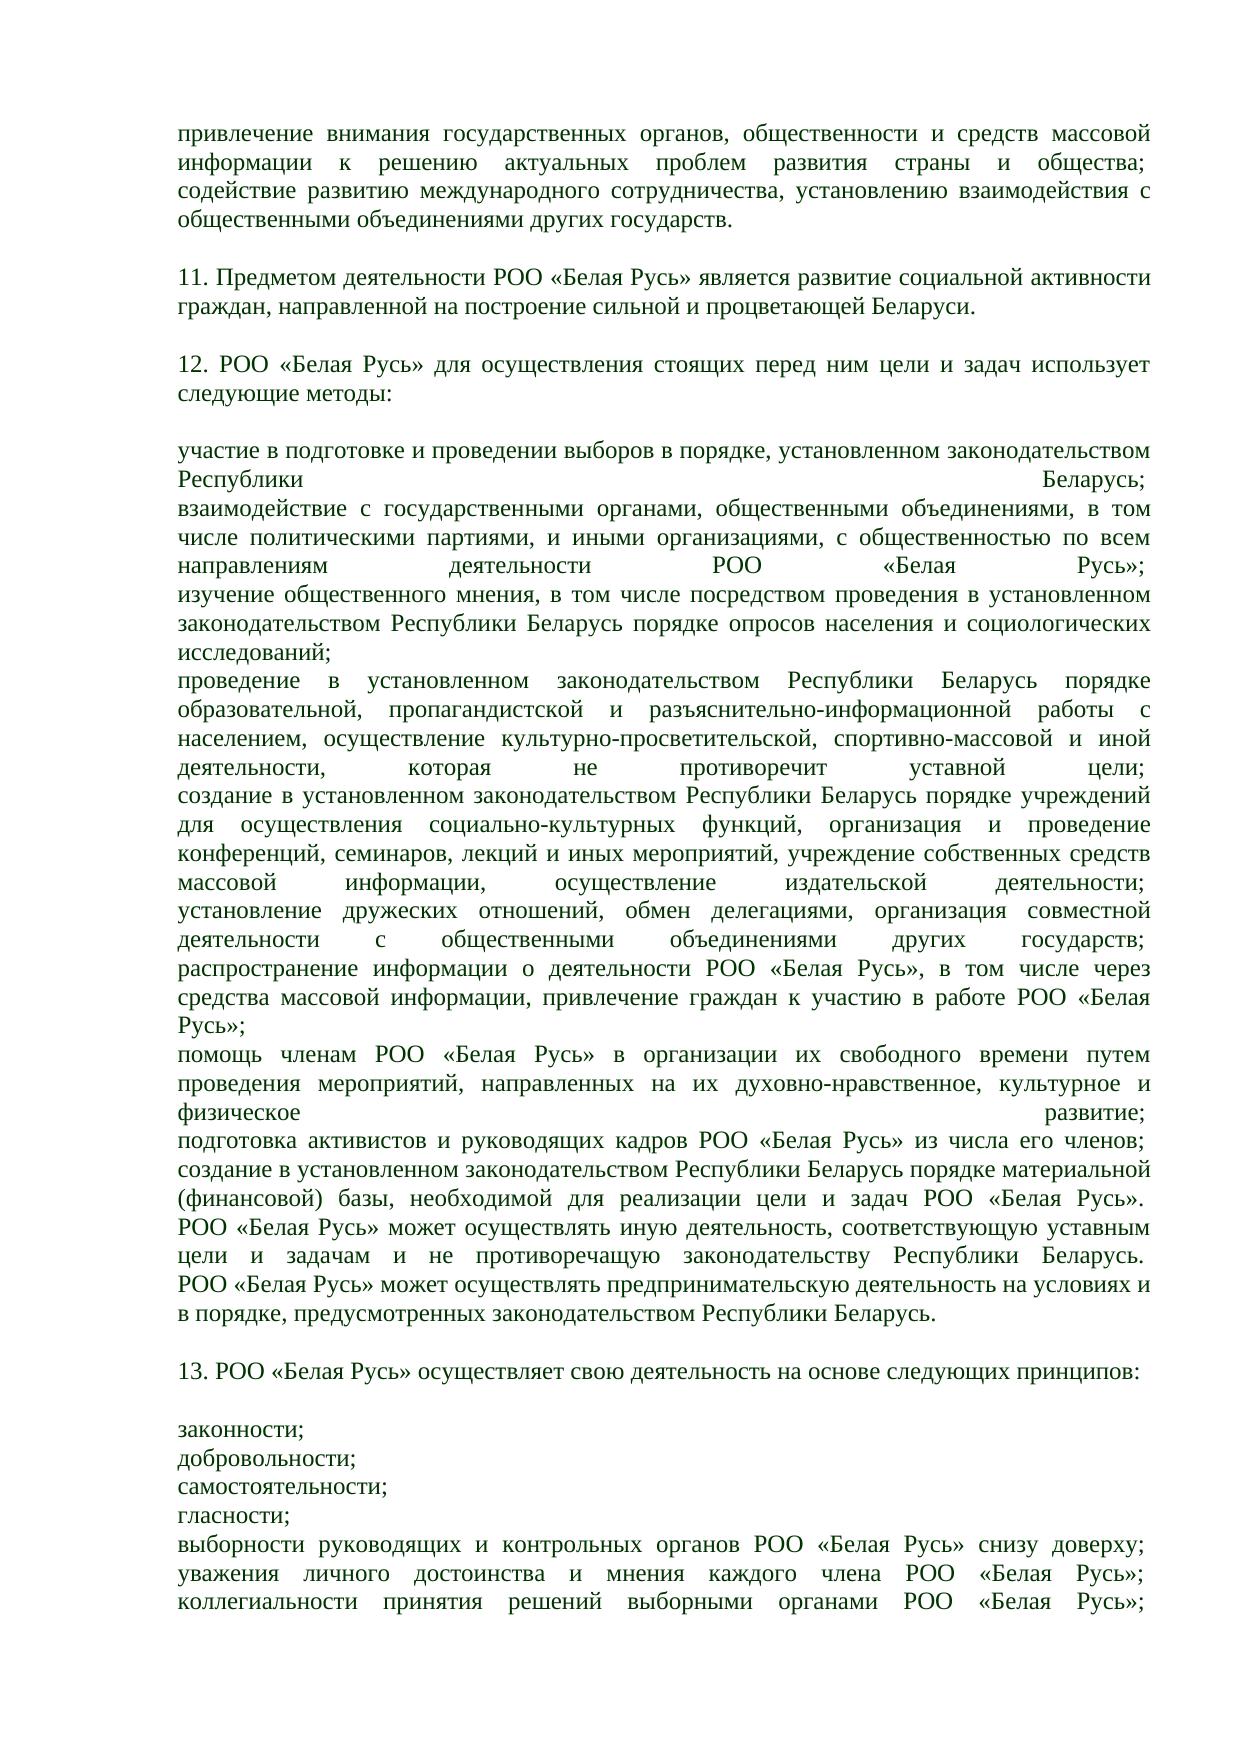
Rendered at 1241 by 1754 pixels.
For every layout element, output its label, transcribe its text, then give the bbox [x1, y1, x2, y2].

text 12. РОО «Белая Русь» для осуществления стоящих перед ним цели и задач использует следующие методы: [177, 349, 1152, 406]
text участие в подготовке и проведении выборов в порядке, установленном законодательством Республики Беларусь; взаимодействие с государственными органами, общественными объединениями, в том числе политическими партиями, и иными организациями, с общественностью по всем направлениям деятельности РОО «Белая Русь»; изучение общественного мнения, в том числе посредством проведения в установленном законодательством Республики Беларусь порядке опросов населения и социологических исследований; проведение в установленном законодательством Республики Беларусь порядке образовательной, пропагандистской и разъяснительно-информационной работы с населением, осуществление культурно-просветительской, спортивно-массовой и иной деятельности, которая не противоречит уставной цели; создание в установленном законодательством Республики Беларусь порядке учреждений для осуществления социально-культурных функций, организация и проведение конференций, семинаров, лекций и иных мероприятий, учреждение собственных средств массовой информации, осуществление издательской деятельности; установление дружеских отношений, обмен делегациями, организация совместной деятельности с общественными объединениями других государств; распространение информации о деятельности РОО «Белая Русь», в том числе через средства массовой информации, привлечение граждан к участию в работе РОО «Белая Русь»; помощь членам РОО «Белая Русь» в организации их свободного времени путем проведения мероприятий, направленных на их духовно-нравственное, культурное и физическое развитие; подготовка активистов и руководящих кадров РОО «Белая Русь» из числа его членов; создание в установленном законодательством Республики Беларусь порядке материальной (финансовой) базы, необходимой для реализации цели и задач РОО «Белая Русь». РОО «Белая Русь» может осуществлять иную деятельность, соответствующую уставным цели и задачам и не противоречащую законодательству Республики Беларусь. РОО «Белая Русь» может осуществлять предпринимательскую деятельность на условиях и в порядке, предусмотренных законодательством Республики Беларусь. [177, 436, 1152, 1327]
text 11. Предметом деятельности РОО «Белая Русь» является развитие социальной активности граждан, направленной на построение сильной и процветающей Беларуси. [177, 262, 1152, 320]
text 13. РОО «Белая Русь» осуществляет свою деятельность на основе следующих принципов: [177, 1356, 1152, 1385]
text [177, 118, 1152, 233]
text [177, 1414, 1152, 1615]
